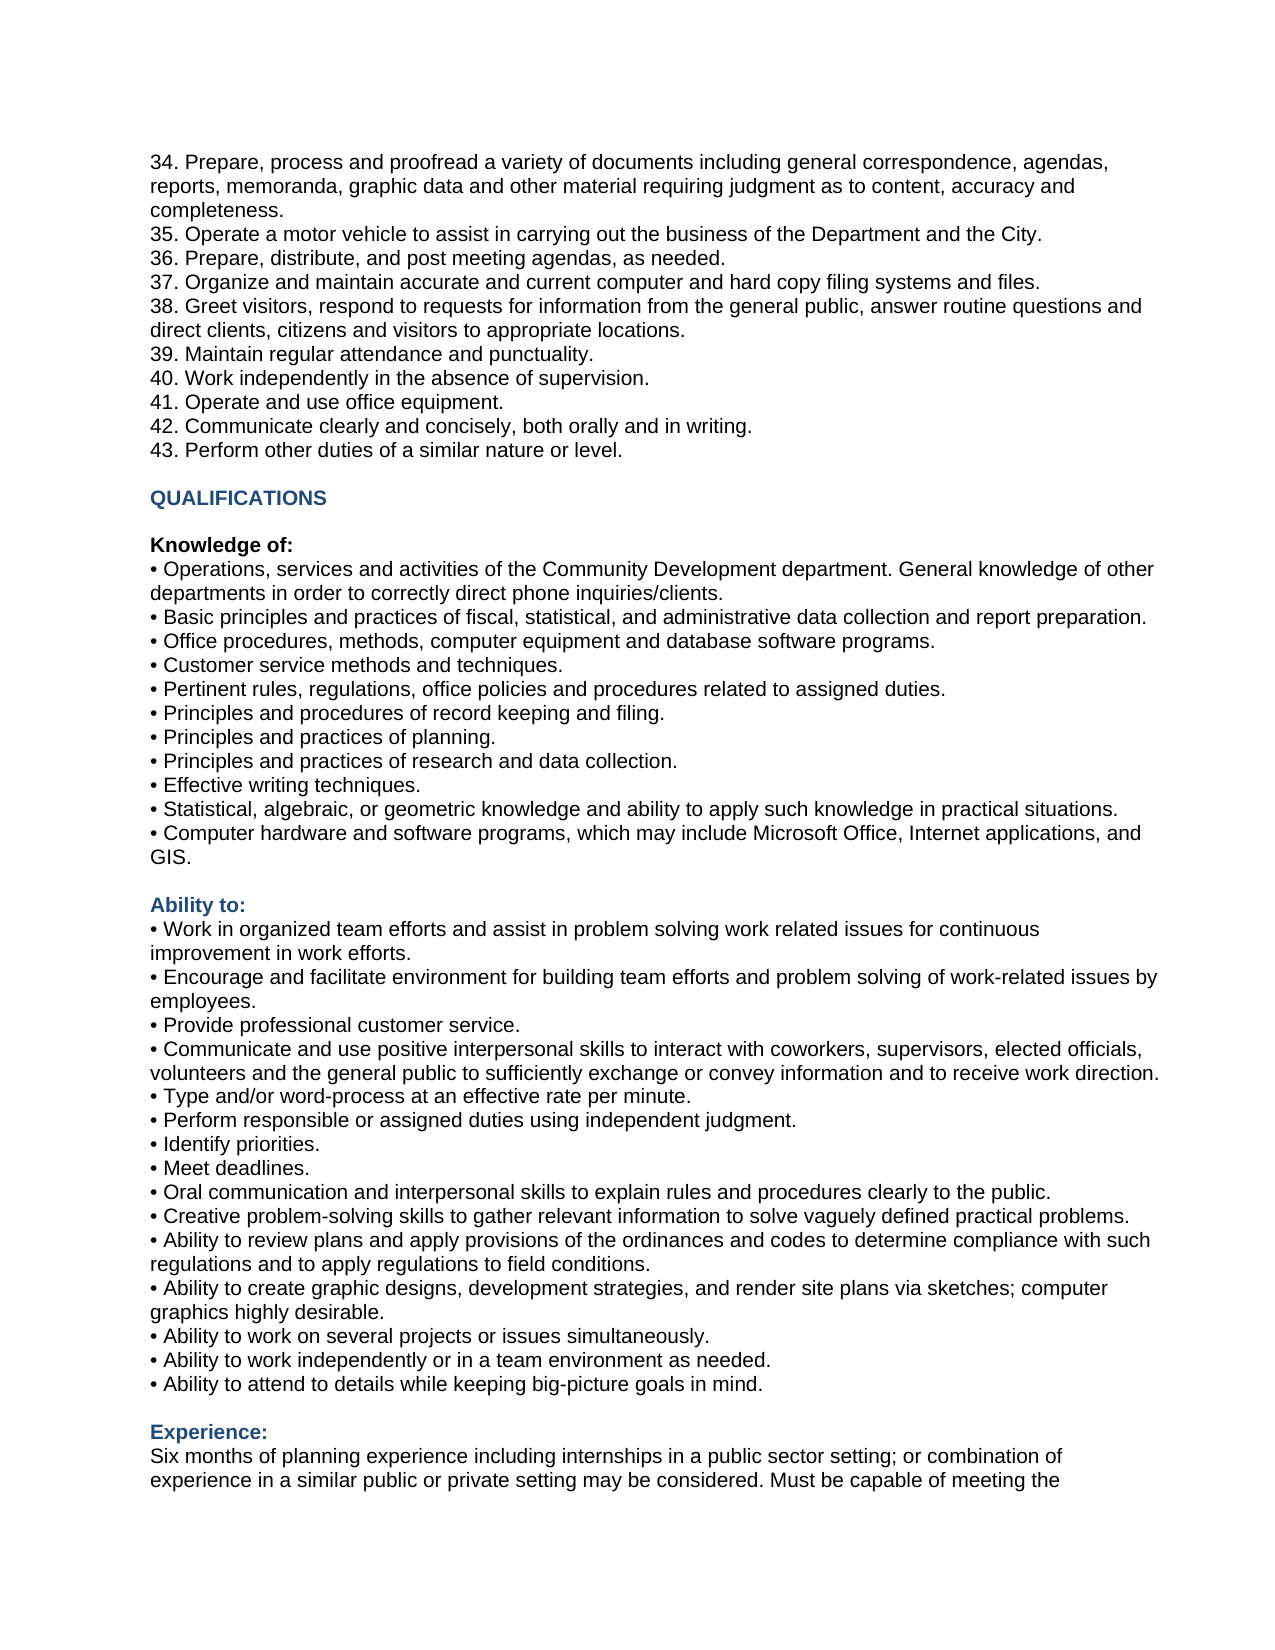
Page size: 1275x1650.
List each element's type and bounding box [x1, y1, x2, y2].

text [150, 150, 1162, 1492]
